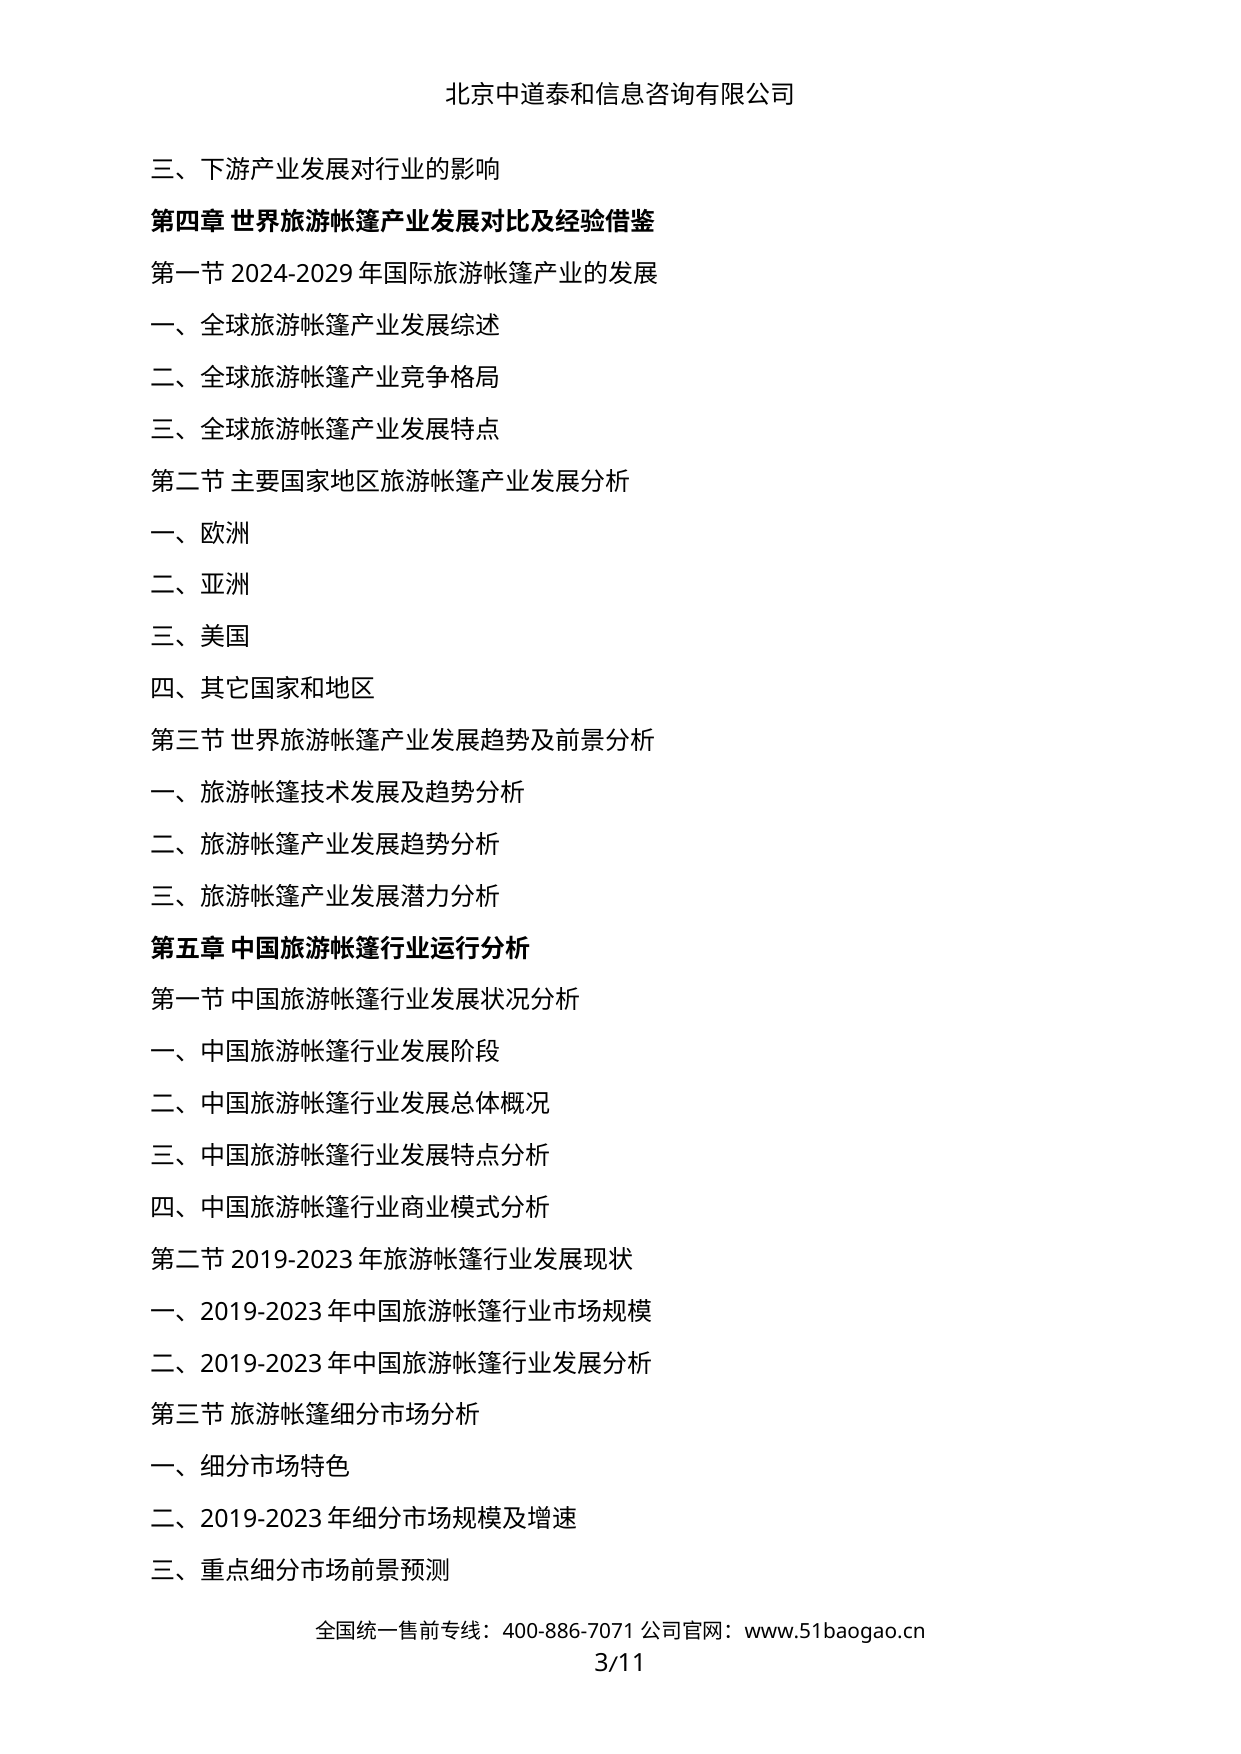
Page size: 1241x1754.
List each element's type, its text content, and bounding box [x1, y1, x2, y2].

text 四、中国旅游帐篷行业商业模式分析 [150, 1187, 1090, 1224]
text 第一节 中国旅游帐篷行业发展状况分析 [150, 980, 1090, 1016]
text 第一节 2024-2029年国际旅游帐篷产业的发展 [150, 254, 1090, 290]
text 三、中国旅游帐篷行业发展特点分析 [150, 1136, 1090, 1172]
text 一、旅游帐篷技术发展及趋势分析 [150, 772, 1090, 809]
text 三、美国 [150, 617, 1090, 653]
text 二、中国旅游帐篷行业发展总体概况 [150, 1084, 1090, 1120]
text 一、中国旅游帐篷行业发展阶段 [150, 1032, 1090, 1068]
text 四、其它国家和地区 [150, 669, 1090, 705]
text 三、重点细分市场前景预测 [150, 1551, 1090, 1587]
text 二、2019-2023年中国旅游帐篷行业发展分析 [150, 1343, 1090, 1379]
text 二、亚洲 [150, 565, 1090, 601]
text 一、细分市场特色 [150, 1447, 1090, 1483]
text 三、全球旅游帐篷产业发展特点 [150, 409, 1090, 446]
text 第三节 旅游帐篷细分市场分析 [150, 1395, 1090, 1431]
text 二、旅游帐篷产业发展趋势分析 [150, 824, 1090, 861]
text 一、欧洲 [150, 513, 1090, 549]
text 第三节 世界旅游帐篷产业发展趋势及前景分析 [150, 721, 1090, 757]
text 一、2019-2023年中国旅游帐篷行业市场规模 [150, 1291, 1090, 1327]
text 一、全球旅游帐篷产业发展综述 [150, 306, 1090, 342]
text 三、下游产业发展对行业的影响 [150, 150, 1090, 186]
text 第四章 世界旅游帐篷产业发展对比及经验借鉴 [150, 202, 1090, 238]
text 二、全球旅游帐篷产业竞争格局 [150, 357, 1090, 394]
text 第二节 主要国家地区旅游帐篷产业发展分析 [150, 461, 1090, 497]
text 二、2019-2023年细分市场规模及增速 [150, 1499, 1090, 1535]
text 第二节 2019-2023年旅游帐篷行业发展现状 [150, 1239, 1090, 1276]
text 三、旅游帐篷产业发展潜力分析 [150, 876, 1090, 912]
text 第五章 中国旅游帐篷行业运行分析 [150, 928, 1090, 964]
